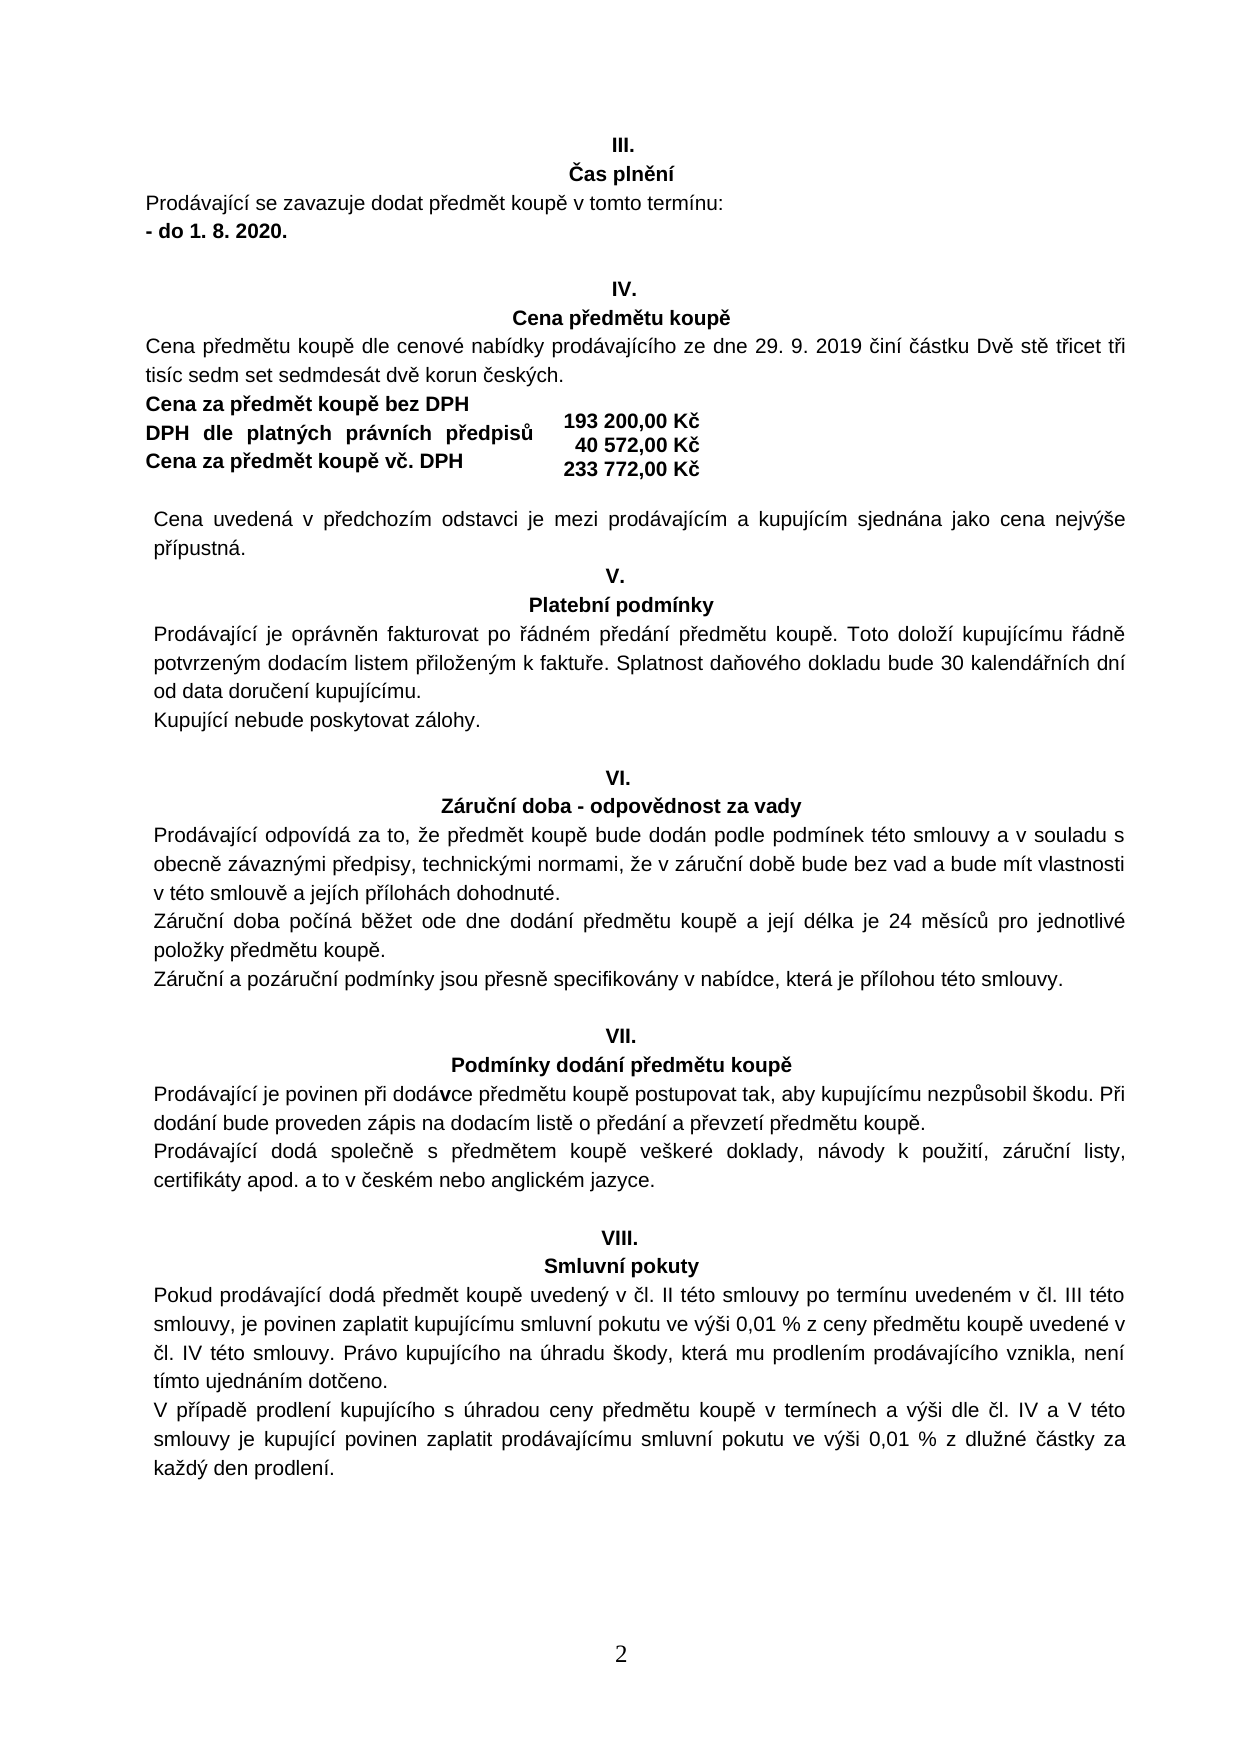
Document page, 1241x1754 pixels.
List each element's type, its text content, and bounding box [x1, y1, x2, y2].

text Záruční doba - odpovědnost za vady [116, 794, 1127, 818]
text Cena za předmět koupě bez DPH [145, 392, 1127, 416]
text Prodávající je povinen při dodávce předmětu koupě postupovat tak, aby kupujícímu nezpůsobil škodu. Při dodání bude proveden zápis na dodacím listě o předání a převzetí předmětu koupě. [153, 1082, 1127, 1134]
text V případě prodlení kupujícího s úhradou ceny předmětu koupě v termínech a výši dle čl. IV a V této smlouvy je kupující povinen zaplatit prodávajícímu smluvní pokutu ve výši 0,01 % z dlužné částky za každý den prodlení. [153, 1398, 1127, 1479]
text Platební podmínky [116, 593, 1127, 617]
text DPH dle platných právních předpisů Cena za předmět koupě vč. DPH [145, 420, 1127, 473]
text Podmínky dodání předmětu koupě [116, 1053, 1127, 1077]
text III. [609, 133, 1127, 157]
text Prodávající odpovídá za to, že předmět koupě bude dodán podle podmínek této smlouvy a v souladu s obecně závaznými předpisy, technickými normami, že v záruční době bude bez vad a bude mít vlastnosti v této smlouvě a jejích přílohách dohodnuté. [153, 823, 1127, 904]
text Kupující nebude poskytovat zálohy. [153, 708, 1127, 732]
text VII. [603, 1024, 1127, 1048]
text Pokud prodávající dodá předmět koupě uvedený v čl. II této smlouvy po termínu uvedeném v čl. III této smlouvy, je povinen zaplatit kupujícímu smluvní pokutu ve výši 0,01 % z ceny předmětu koupě uvedené v čl. IV této smlouvy. Právo kupujícího na úhradu škody, která mu prodlením prodávajícího vznikla, není tímto ujednáním dotčeno. [153, 1283, 1127, 1393]
text Čas plnění [116, 162, 1127, 186]
text V. [603, 564, 1127, 588]
text VIII. [601, 1225, 1127, 1249]
text VI. [603, 765, 1127, 789]
text - do 1. 8. 2020. [145, 219, 1127, 243]
text Prodávající dodá společně s předmětem koupě veškeré doklady, návody k použití, záruční listy, certifikáty apod. a to v českém nebo anglickém jazyce. [153, 1139, 1127, 1192]
text Smluvní pokuty [116, 1254, 1127, 1278]
text Cena uvedená v předchozím odstavci je mezi prodávajícím a kupujícím sjednána jako cena nejvýše přípustná. [153, 507, 1127, 559]
text Záruční a pozáruční podmínky jsou přesně specifikovány v nabídce, která je přílohou této smlouvy. [153, 967, 1127, 991]
text Záruční doba počíná běžet ode dne dodání předmětu koupě a její délka je 24 měsíců pro jednotlivé položky předmětu koupě. [153, 909, 1127, 962]
text Cena předmětu koupě dle cenové nabídky prodávajícího ze dne 29. 9. 2019 činí částku Dvě stě třicet tři tisíc sedm set sedmdesát dvě korun českých. [145, 334, 1127, 387]
text Prodávající je oprávněn fakturovat po řádném předání předmětu koupě. Toto doloží kupujícímu řádně potvrzeným dodacím listem přiloženým k faktuře. Splatnost daňového dokladu bude 30 kalendářních dní od data doručení kupujícímu. [153, 622, 1127, 703]
text IV. [609, 277, 1127, 301]
text Cena předmětu koupě [116, 305, 1127, 329]
text Prodávající se zavazuje dodat předmět koupě v tomto termínu: [145, 190, 1127, 214]
